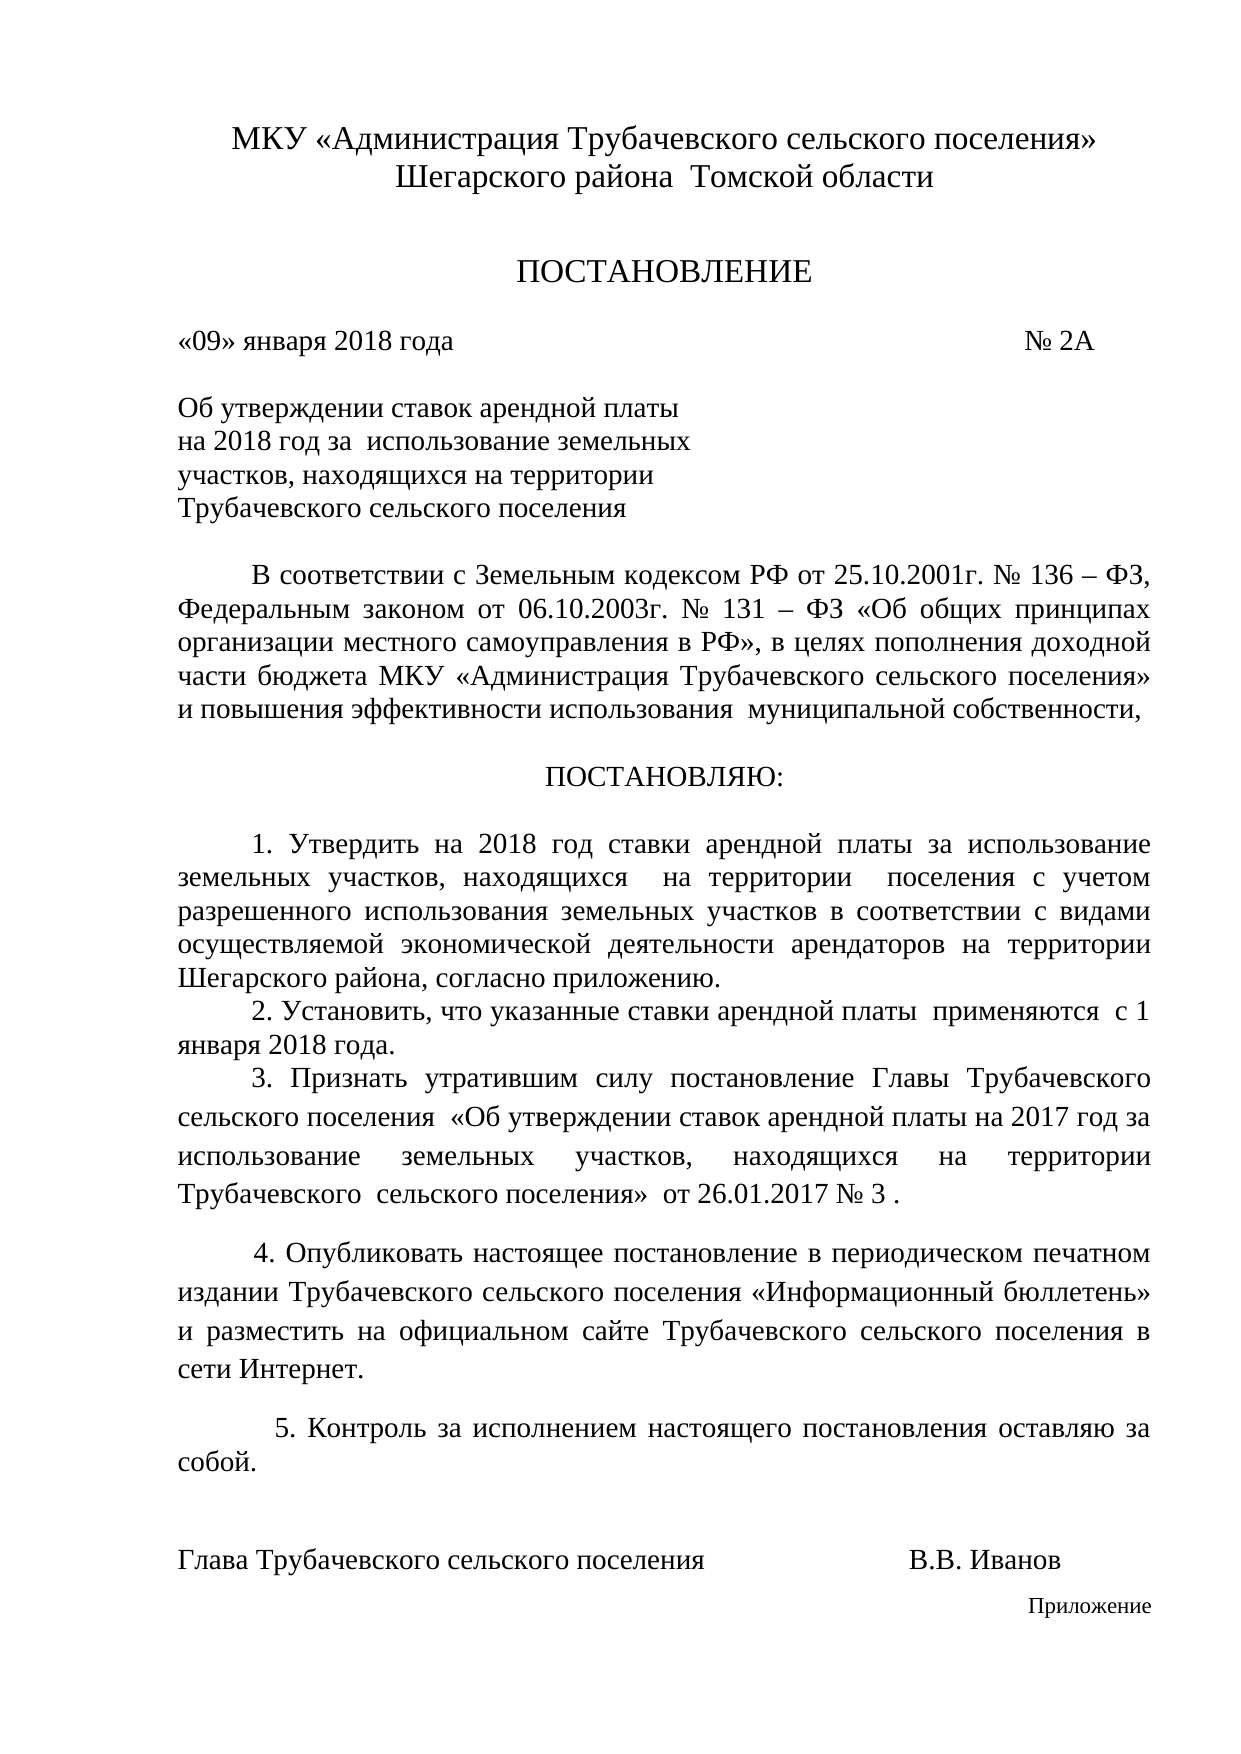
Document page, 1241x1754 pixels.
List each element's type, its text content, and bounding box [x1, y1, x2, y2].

text Приложение [177, 1592, 1152, 1618]
text ПОСТАНОВЛЕНИЕ [177, 251, 1152, 289]
text 2. Установить, что указанные ставки арендной платы применяются с 1 января 2018 года. [177, 993, 1152, 1061]
text участков, находящихся на территории [177, 457, 1152, 490]
text 1. Утвердить на 2018 год ставки арендной платы за использование земельных участков, находящихся на территории поселения с учетом разрешенного использования земельных участков в соответствии с видами осуществляемой экономической деятельности арендаторов на территории Шегарского района, согласно приложению. [177, 826, 1152, 993]
text 4. Опубликовать настоящее постановление в периодическом печатном издании Трубачевского сельского поселения «Информационный бюллетень» и разместить на официальном сайте Трубачевского сельского поселения в сети Интернет. [177, 1236, 1152, 1385]
text Трубачевского сельского поселения [177, 490, 1152, 524]
text Глава Трубачевского сельского поселения В.В. Иванов [177, 1542, 1152, 1576]
text Об утверждении ставок арендной платы [177, 390, 1152, 423]
text 3. Признать утратившим силу постановление Главы Трубачевского сельского поселения «Об утверждении ставок арендной платы на 2017 год за использование земельных участков, находящихся на территории Трубачевского сельского поселения» от 26.01.2017 № 3 . [177, 1061, 1152, 1210]
text 5. Контроль за исполнением настоящего постановления оставляю за собой. [177, 1411, 1152, 1478]
text Шегарского района Томской области [177, 156, 1152, 195]
text ПОСТАНОВЛЯЮ: [177, 759, 1152, 792]
text В соответствии с Земельным кодексом РФ от 25.10.2001г. № 136 – ФЗ, Федеральным законом от 06.10.2003г. № 131 – ФЗ «Об общих принципах организации местного самоуправления в РФ», в целях пополнения доходной части бюджета МКУ «Администрация Трубачевского сельского поселения» и повышения эффективности использования муниципальной собственности, [177, 557, 1152, 725]
text на 2018 год за использование земельных [177, 423, 1152, 457]
text «09» января 2018 года № 2А [177, 323, 1152, 356]
text МКУ «Администрация Трубачевского сельского поселения» [177, 118, 1152, 156]
